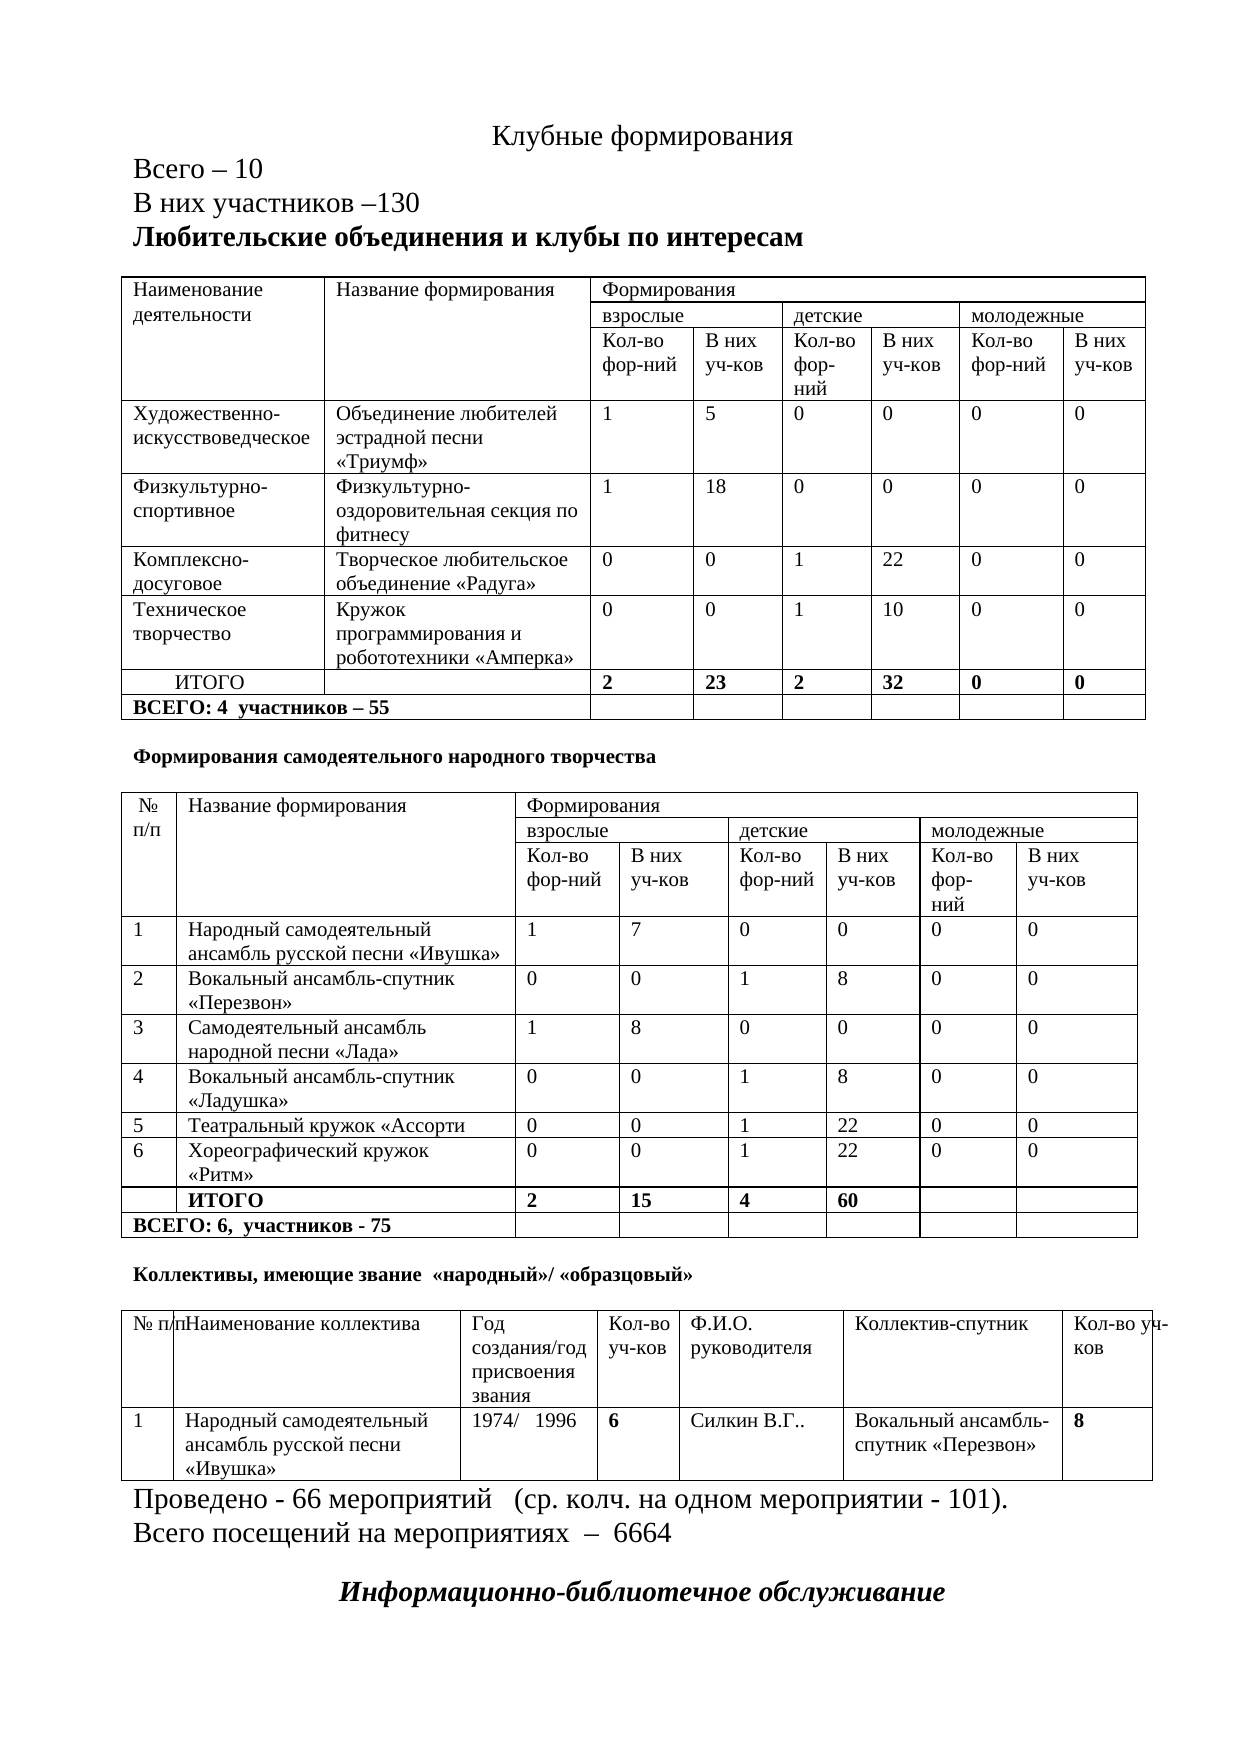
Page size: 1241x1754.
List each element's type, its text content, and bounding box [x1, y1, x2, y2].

table_cell [122, 1188, 176, 1212]
table_cell 23 [694, 670, 782, 694]
table_cell 1 [591, 401, 693, 473]
table_cell 3 [122, 1015, 176, 1063]
table_cell 0 [729, 1015, 826, 1063]
table_cell 0 [783, 401, 871, 473]
table_cell 0 [1017, 917, 1137, 965]
table_cell Кол-во фор-ний [591, 328, 693, 400]
table_cell В них уч-ков [872, 328, 959, 400]
table_cell 1974/ 1996 [461, 1408, 597, 1480]
table_header Кол-во уч-ков [598, 1311, 679, 1407]
table_cell 1 [516, 1015, 619, 1063]
table_cell Вокальный ансамбль-спутник «Ладушка» [177, 1064, 515, 1112]
table_header Формирования [591, 278, 1145, 301]
table_cell В них уч-ков [1064, 328, 1145, 400]
table_cell Кол-во фор-ний [729, 843, 826, 916]
table_cell 8 [1063, 1408, 1152, 1480]
table_header Наименование коллектива [174, 1311, 460, 1407]
table_cell ИТОГО [122, 670, 324, 694]
table_cell [729, 1213, 826, 1237]
table_cell взрослые [591, 303, 782, 327]
table_cell 0 [620, 1113, 728, 1137]
table_cell [960, 695, 1063, 719]
table_cell ИТОГО [177, 1188, 515, 1212]
table_cell 0 [620, 1138, 728, 1186]
table_header Название формирования [177, 793, 515, 916]
text Проведено - 66 мероприятий (ср. колч. на одном мероприятии - 101). [133, 1481, 1152, 1515]
table_cell 0 [960, 401, 1063, 473]
table_cell 1 [729, 966, 826, 1014]
table_cell Физкультурно-спортивное [122, 474, 324, 546]
text Информационно-библиотечное обслуживание [133, 1574, 1152, 1608]
table_cell Силкин В.Г.. [680, 1408, 843, 1480]
table_cell 22 [827, 1113, 919, 1137]
table_header Год создания/год присвоения звания [461, 1311, 597, 1407]
table_cell В них уч-ков [1017, 843, 1137, 916]
table_cell [694, 695, 782, 719]
table_cell молодежные [960, 303, 1145, 327]
table_cell Самодеятельный ансамбль народной песни «Лада» [177, 1015, 515, 1063]
text Любительские объединения и клубы по интересам [133, 219, 1152, 252]
table_header Кол-во уч-ков [1063, 1311, 1152, 1407]
table_header Ф.И.О. руководителя [680, 1311, 843, 1407]
table_cell 8 [827, 966, 919, 1014]
text Клубные формирования [133, 118, 1152, 152]
table_header № п/п [122, 1311, 173, 1407]
table_cell 0 [872, 474, 959, 546]
table_cell 32 [872, 670, 959, 694]
table_cell 0 [960, 474, 1063, 546]
table_cell 1 [729, 1113, 826, 1137]
table_cell 0 [1017, 1138, 1137, 1186]
text В них участников –130 [133, 185, 1152, 219]
table_header Название формирования [325, 278, 590, 400]
table_cell 0 [921, 917, 1016, 965]
table_cell 0 [729, 917, 826, 965]
table_cell 0 [827, 1015, 919, 1063]
table_cell 0 [783, 474, 871, 546]
table_cell 0 [591, 547, 693, 595]
table_cell 8 [620, 1015, 728, 1063]
table_cell [921, 1213, 1016, 1237]
table_cell Театральный кружок «Ассорти [177, 1113, 515, 1137]
table_cell 0 [516, 966, 619, 1014]
table_cell 0 [620, 966, 728, 1014]
table_cell 0 [872, 401, 959, 473]
text Коллективы, имеющие звание «народный»/ «образцовый» [133, 1262, 1152, 1286]
table_cell Техническое творчество [122, 596, 324, 669]
table_cell 0 [591, 596, 693, 669]
table_cell 5 [694, 401, 782, 473]
table_header Наименование деятельности [122, 278, 324, 400]
table_cell взрослые [516, 818, 728, 842]
table_cell [1017, 1213, 1137, 1237]
table_cell Творческое любительское объединение «Радуга» [325, 547, 590, 595]
table_cell Кол-во фор-ний [783, 328, 871, 400]
table_cell ВСЕГО: 4 участников – 55 [122, 695, 590, 719]
table_cell Кол-во фор-ний [960, 328, 1063, 400]
text Всего посещений на мероприятиях – 6664 [133, 1515, 1152, 1548]
table_cell В них уч-ков [694, 328, 782, 400]
table_cell 22 [872, 547, 959, 595]
table_cell [872, 695, 959, 719]
table_cell 4 [729, 1188, 826, 1212]
table_cell 1 [591, 474, 693, 546]
table_cell Кол-во фор-ний [921, 843, 1016, 916]
table_cell Вокальный ансамбль-спутник «Перезвон» [844, 1408, 1062, 1480]
table_cell 2 [122, 966, 176, 1014]
table_cell 8 [827, 1064, 919, 1112]
table_cell 0 [1064, 547, 1145, 595]
table_cell 1 [122, 917, 176, 965]
table_cell детские [729, 818, 919, 842]
table_cell 1 [729, 1064, 826, 1112]
table_cell 0 [960, 670, 1063, 694]
table_cell Народный самодеятельный ансамбль русской песни «Ивушка» [174, 1408, 460, 1480]
table_cell 18 [694, 474, 782, 546]
table_cell 0 [921, 1113, 1016, 1137]
table_cell 0 [1064, 670, 1145, 694]
table_cell Художественно-искусствоведческое [122, 401, 324, 473]
table_cell 0 [921, 1015, 1016, 1063]
table_cell 4 [122, 1064, 176, 1112]
table_cell 0 [1064, 474, 1145, 546]
table_cell [325, 670, 590, 694]
table_cell 0 [516, 1064, 619, 1112]
table_cell 0 [921, 966, 1016, 1014]
table_cell Физкультурно-оздоровительная секция по фитнесу [325, 474, 590, 546]
table_cell 60 [827, 1188, 919, 1212]
table_cell 0 [620, 1064, 728, 1112]
table_cell [827, 1213, 919, 1237]
table_cell 0 [1017, 966, 1137, 1014]
table_cell 0 [960, 547, 1063, 595]
table_cell 22 [827, 1138, 919, 1186]
table_cell 15 [620, 1188, 728, 1212]
table_cell Кружок программирования и робототехники «Амперка» [325, 596, 590, 669]
table_cell 0 [1017, 1113, 1137, 1137]
table_cell [1017, 1188, 1137, 1212]
table_cell молодежные [921, 818, 1137, 842]
table_cell Народный самодеятельный ансамбль русской песни «Ивушка» [177, 917, 515, 965]
table_cell [1064, 695, 1145, 719]
table_cell Комплексно-досуговое [122, 547, 324, 595]
table_cell 0 [694, 547, 782, 595]
table_cell 10 [872, 596, 959, 669]
table_cell 1 [516, 917, 619, 965]
table_cell 1 [729, 1138, 826, 1186]
table_header Коллектив-спутник [844, 1311, 1062, 1407]
table_cell 1 [783, 547, 871, 595]
table_cell 0 [1017, 1064, 1137, 1112]
table_cell 2 [783, 670, 871, 694]
table_header Формирования [516, 793, 1137, 817]
table_cell Объединение любителей эстрадной песни «Триумф» [325, 401, 590, 473]
table_cell 6 [598, 1408, 679, 1480]
table_cell Кол-во фор-ний [516, 843, 619, 916]
table_cell 2 [591, 670, 693, 694]
table_cell 0 [1017, 1015, 1137, 1063]
table_cell [516, 1213, 619, 1237]
table_cell 0 [516, 1138, 619, 1186]
table_cell 1 [783, 596, 871, 669]
text Формирования самодеятельного народного творчества [133, 744, 1152, 768]
table_cell В них уч-ков [827, 843, 919, 916]
table_cell 0 [921, 1064, 1016, 1112]
table_cell детские [783, 303, 959, 327]
table_cell [620, 1213, 728, 1237]
table_cell 7 [620, 917, 728, 965]
table_cell 0 [694, 596, 782, 669]
table_cell Вокальный ансамбль-спутник «Перезвон» [177, 966, 515, 1014]
table_cell 0 [1064, 596, 1145, 669]
table_cell 0 [1064, 401, 1145, 473]
text Всего – 10 [133, 152, 1107, 185]
table_cell 1 [122, 1408, 173, 1480]
table_cell [921, 1188, 1016, 1212]
table_cell 0 [516, 1113, 619, 1137]
table_cell 0 [827, 917, 919, 965]
table_cell 6 [122, 1138, 176, 1186]
table_cell 0 [960, 596, 1063, 669]
table_cell ВСЕГО: 6, участников - 75 [122, 1213, 515, 1237]
table_cell 2 [516, 1188, 619, 1212]
table_cell 5 [122, 1113, 176, 1137]
table_header № п/п [122, 793, 176, 916]
table_cell В них уч-ков [620, 843, 728, 916]
table_cell [591, 695, 693, 719]
table_cell Хореографический кружок «Ритм» [177, 1138, 515, 1186]
table_cell 0 [921, 1138, 1016, 1186]
table_cell [783, 695, 871, 719]
